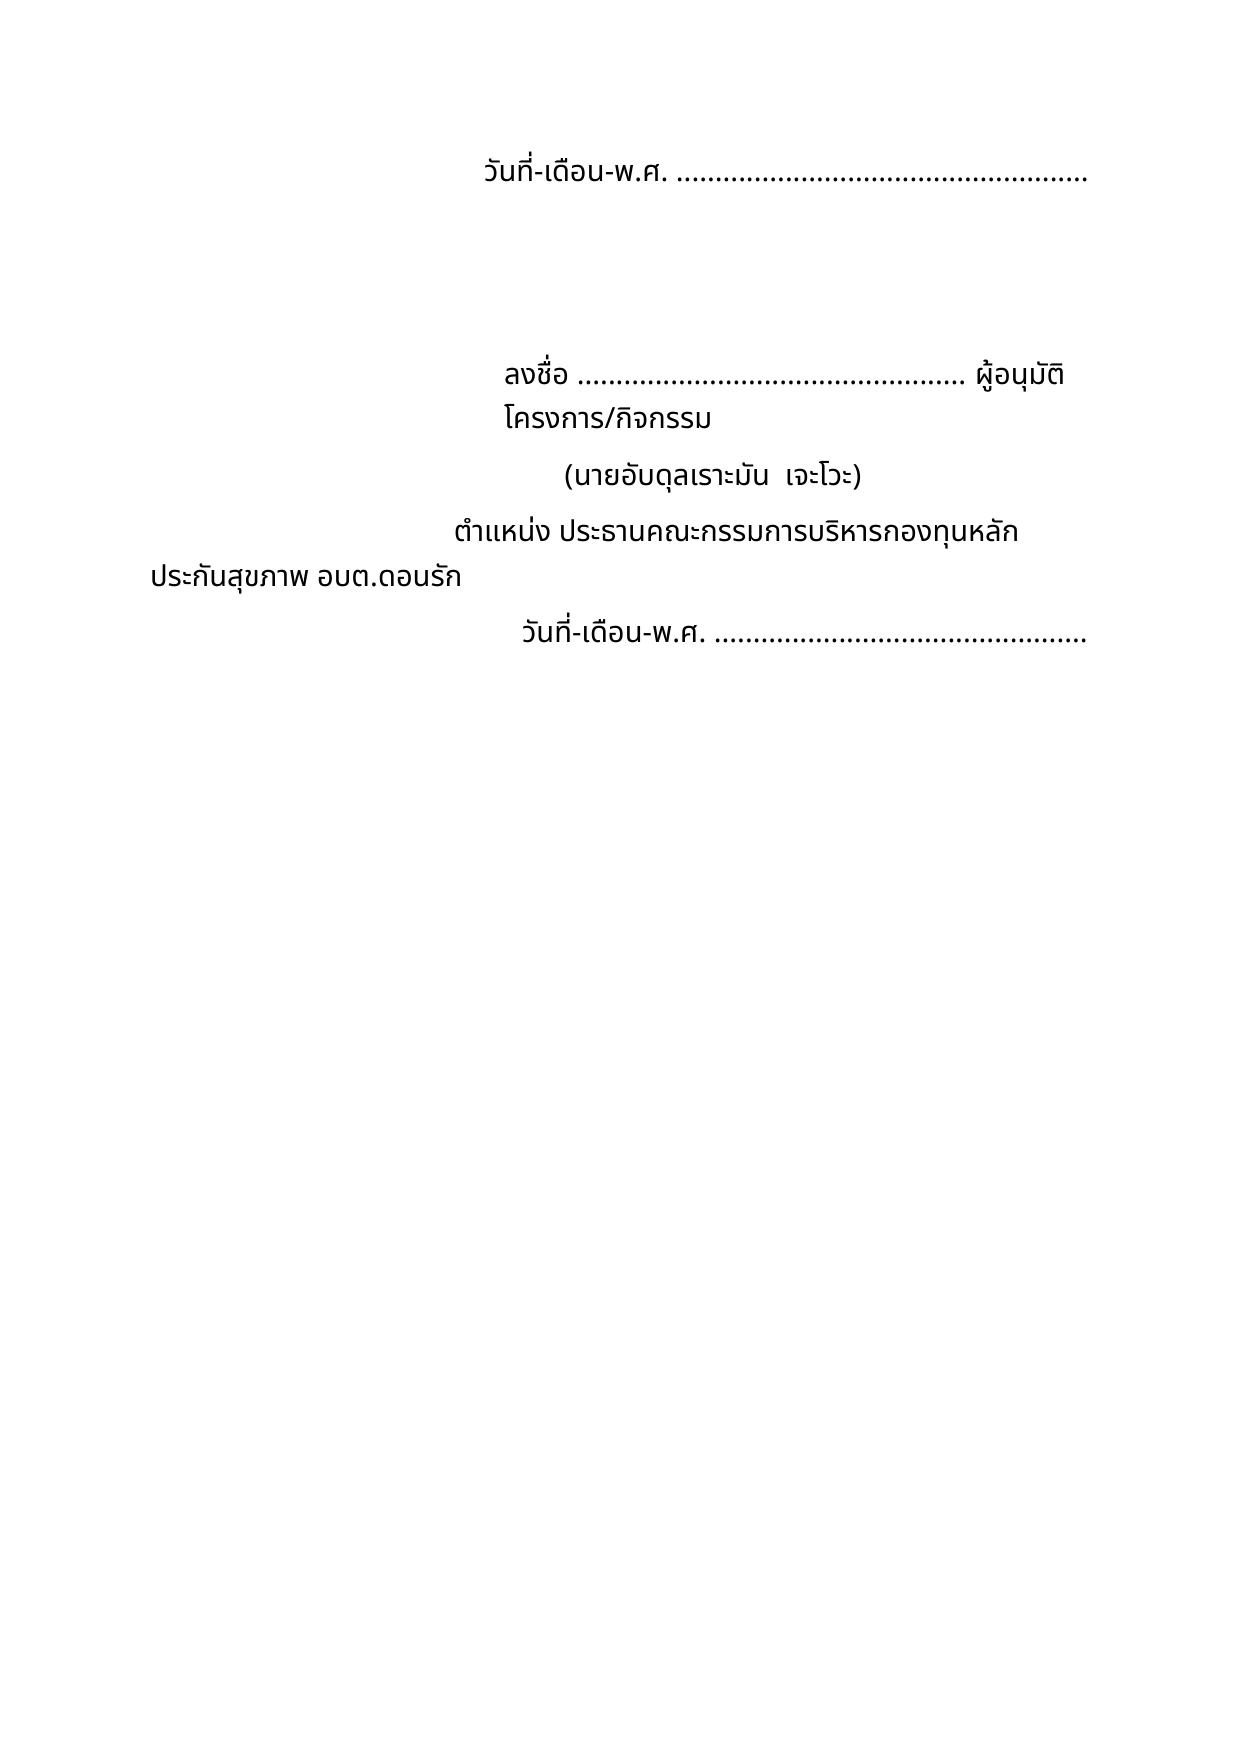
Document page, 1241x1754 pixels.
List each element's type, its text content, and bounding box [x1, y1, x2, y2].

text ลงชื่อ .................................................. ผู้อนุมัติโครงการ/กิจกรรม [504, 353, 1149, 442]
text ตำแหน่ง ประธานคณะกรรมการบริหารกองทุนหลักประกันสุขภาพ อบต.ดอนรัก [150, 511, 1090, 599]
text (นายอับดุลเราะมัน เจะโวะ) [504, 454, 1090, 498]
text วันที่-เดือน-พ.ศ. ..................................................... [150, 150, 1090, 194]
text วันที่-เดือน-พ.ศ. ................................................ [150, 612, 1090, 656]
